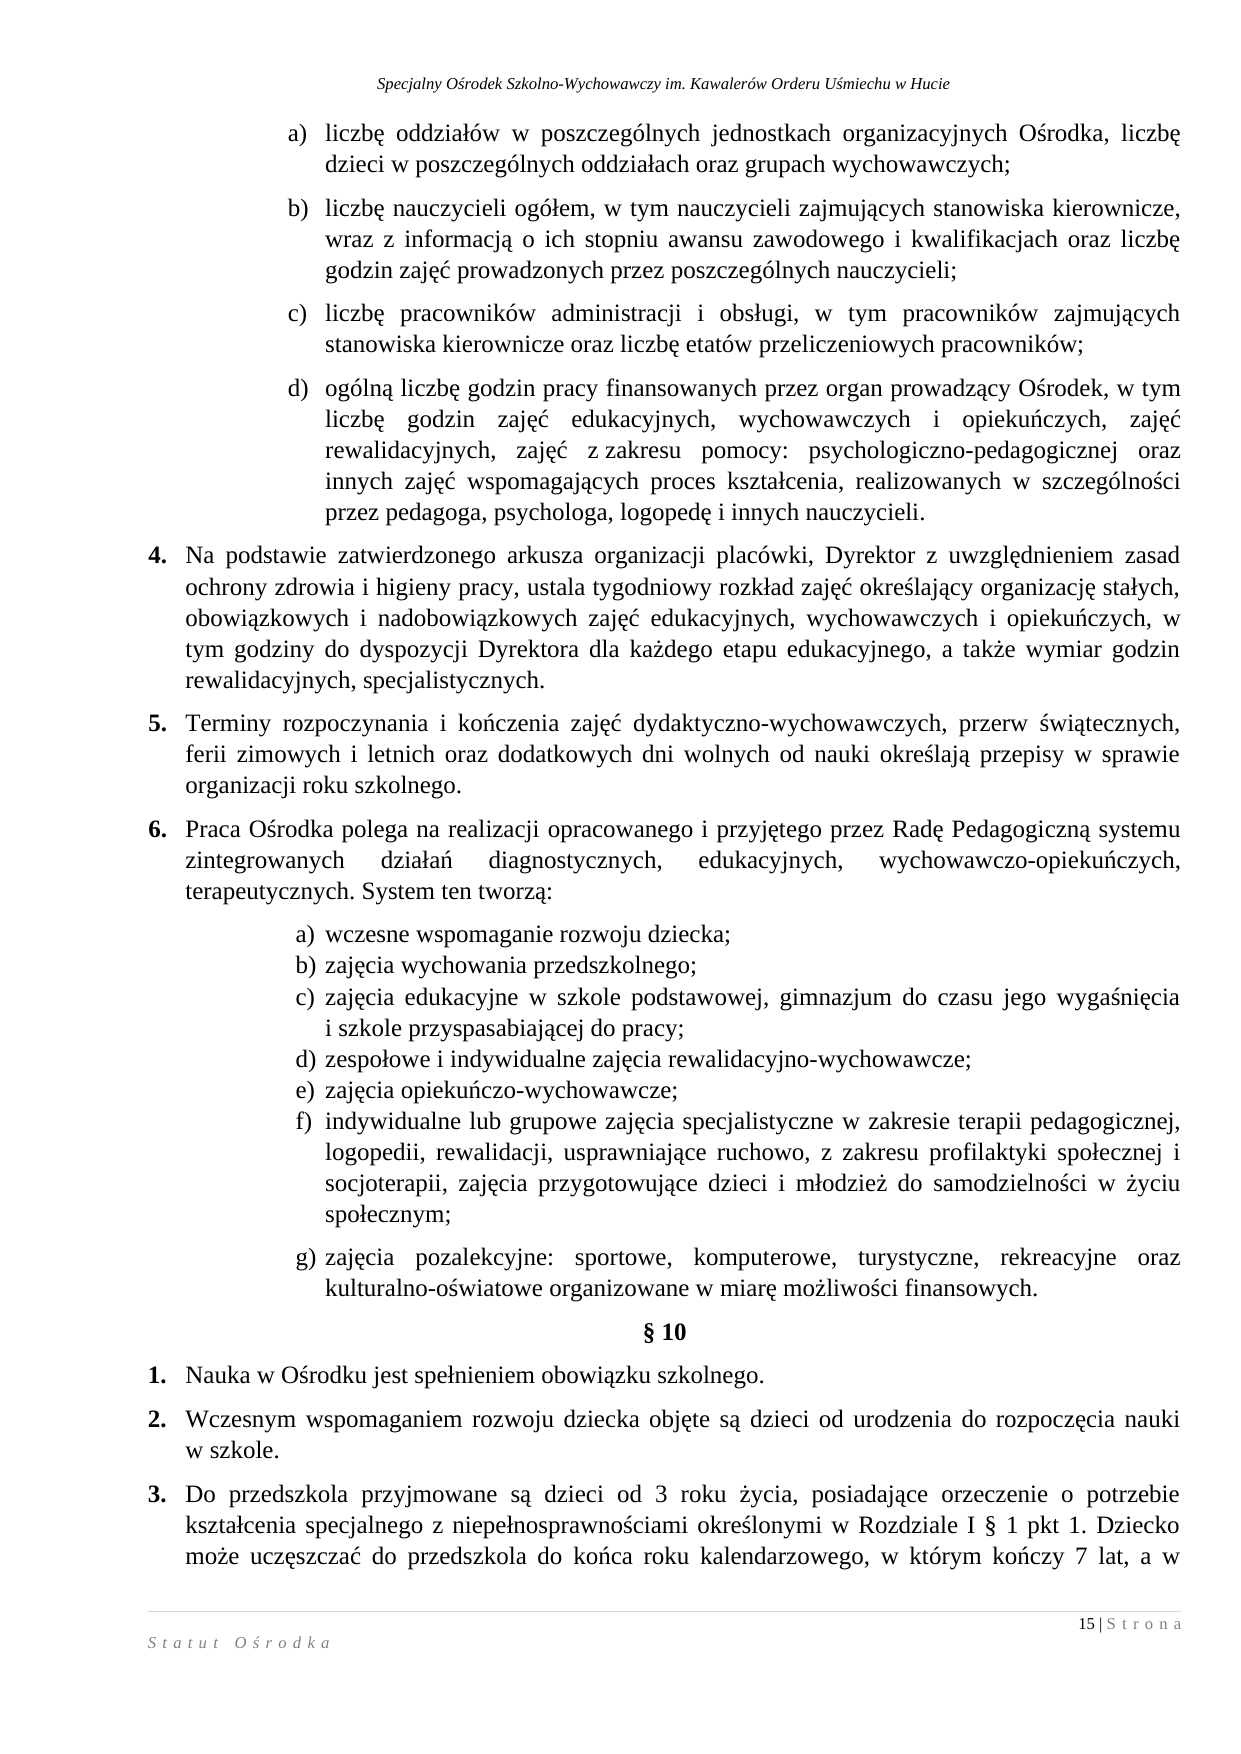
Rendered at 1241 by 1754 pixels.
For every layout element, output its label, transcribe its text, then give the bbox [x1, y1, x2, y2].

text § 10 [148, 1317, 1181, 1346]
list Na podstawie zatwierdzonego arkusza organizacji placówki, Dyrektor z uwzględnieniem zasad ochrony zdrowia i higieny pracy, ustala tygodniowy rozkład zajęć określający organizację stałych, obowiązkowych i nadobowiązkowych zajęć edukacyjnych, wychowawczych i opiekuńczych, w tym godziny do dyspozycji Dyrektora dla każdego etapu edukacyjnego, a także wymiar godzin rewalidacyjnych, specjalistycznych. [148, 541, 1181, 693]
list zajęcia wychowania przedszkolnego; [295, 951, 1181, 979]
list Terminy rozpoczynania i kończenia zajęć dydaktyczno-wychowawczych, przerw świątecznych, ferii zimowych i letnich oraz dodatkowych dni wolnych od nauki określają przepisy w sprawie organizacji roku szkolnego. [148, 708, 1181, 799]
list liczbę pracowników administracji i obsługi, w tym pracowników zajmujących stanowiska kierownicze oraz liczbę etatów przeliczeniowych pracowników; [288, 298, 1181, 358]
list liczbę nauczycieli ogółem, w tym nauczycieli zajmujących stanowiska kierownicze, wraz z informacją o ich stopniu awansu zawodowego i kwalifikacjach oraz liczbę godzin zajęć prowadzonych przez poszczególnych nauczycieli; [288, 193, 1181, 283]
list zespołowe i indywidualne zajęcia rewalidacyjno-wychowawcze; [295, 1044, 1181, 1072]
list wczesne wspomaganie rozwoju dziecka; [295, 919, 1181, 948]
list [148, 1479, 1181, 1569]
list Nauka w Ośrodku jest spełnieniem obowiązku szkolnego. [148, 1361, 1181, 1389]
list ogólną liczbę godzin pracy finansowanych przez organ prowadzący Ośrodek, w tym liczbę godzin zajęć edukacyjnych, wychowawczych i opiekuńczych, zajęć rewalidacyjnych, zajęć z zakresu pomocy: psychologiczno-pedagogicznej oraz innych zajęć wspomagających proces kształcenia, realizowanych w szczególności przez pedagoga, psychologa, logopedę i innych nauczycieli. [288, 373, 1181, 526]
list liczbę oddziałów w poszczególnych jednostkach organizacyjnych Ośrodka, liczbę dzieci w poszczególnych oddziałach oraz grupach wychowawczych; [288, 118, 1181, 178]
list Praca Ośrodka polega na realizacji opracowanego i przyjętego przez Radę Pedagogiczną systemu zintegrowanych działań diagnostycznych, edukacyjnych, wychowawczo-opiekuńczych, terapeutycznych. System ten tworzą: [148, 814, 1181, 905]
list zajęcia edukacyjne w szkole podstawowej, gimnazjum do czasu jego wygaśnięcia i szkole przyspasabiającej do pracy; [295, 982, 1181, 1041]
list indywidualne lub grupowe zajęcia specjalistyczne w zakresie terapii pedagogicznej, logopedii, rewalidacji, usprawniające ruchowo, z zakresu profilaktyki społecznej i socjoterapii, zajęcia przygotowujące dzieci i młodzież do samodzielności w życiu społecznym; [295, 1106, 1181, 1228]
list Wczesnym wspomaganiem rozwoju dziecka objęte są dzieci od urodzenia do rozpoczęcia nauki w szkole. [148, 1404, 1181, 1464]
list zajęcia pozalekcyjne: sportowe, komputerowe, turystyczne, rekreacyjne oraz kulturalno-oświatowe organizowane w miarę możliwości finansowych. [295, 1242, 1181, 1302]
list zajęcia opiekuńczo-wychowawcze; [295, 1075, 1181, 1103]
